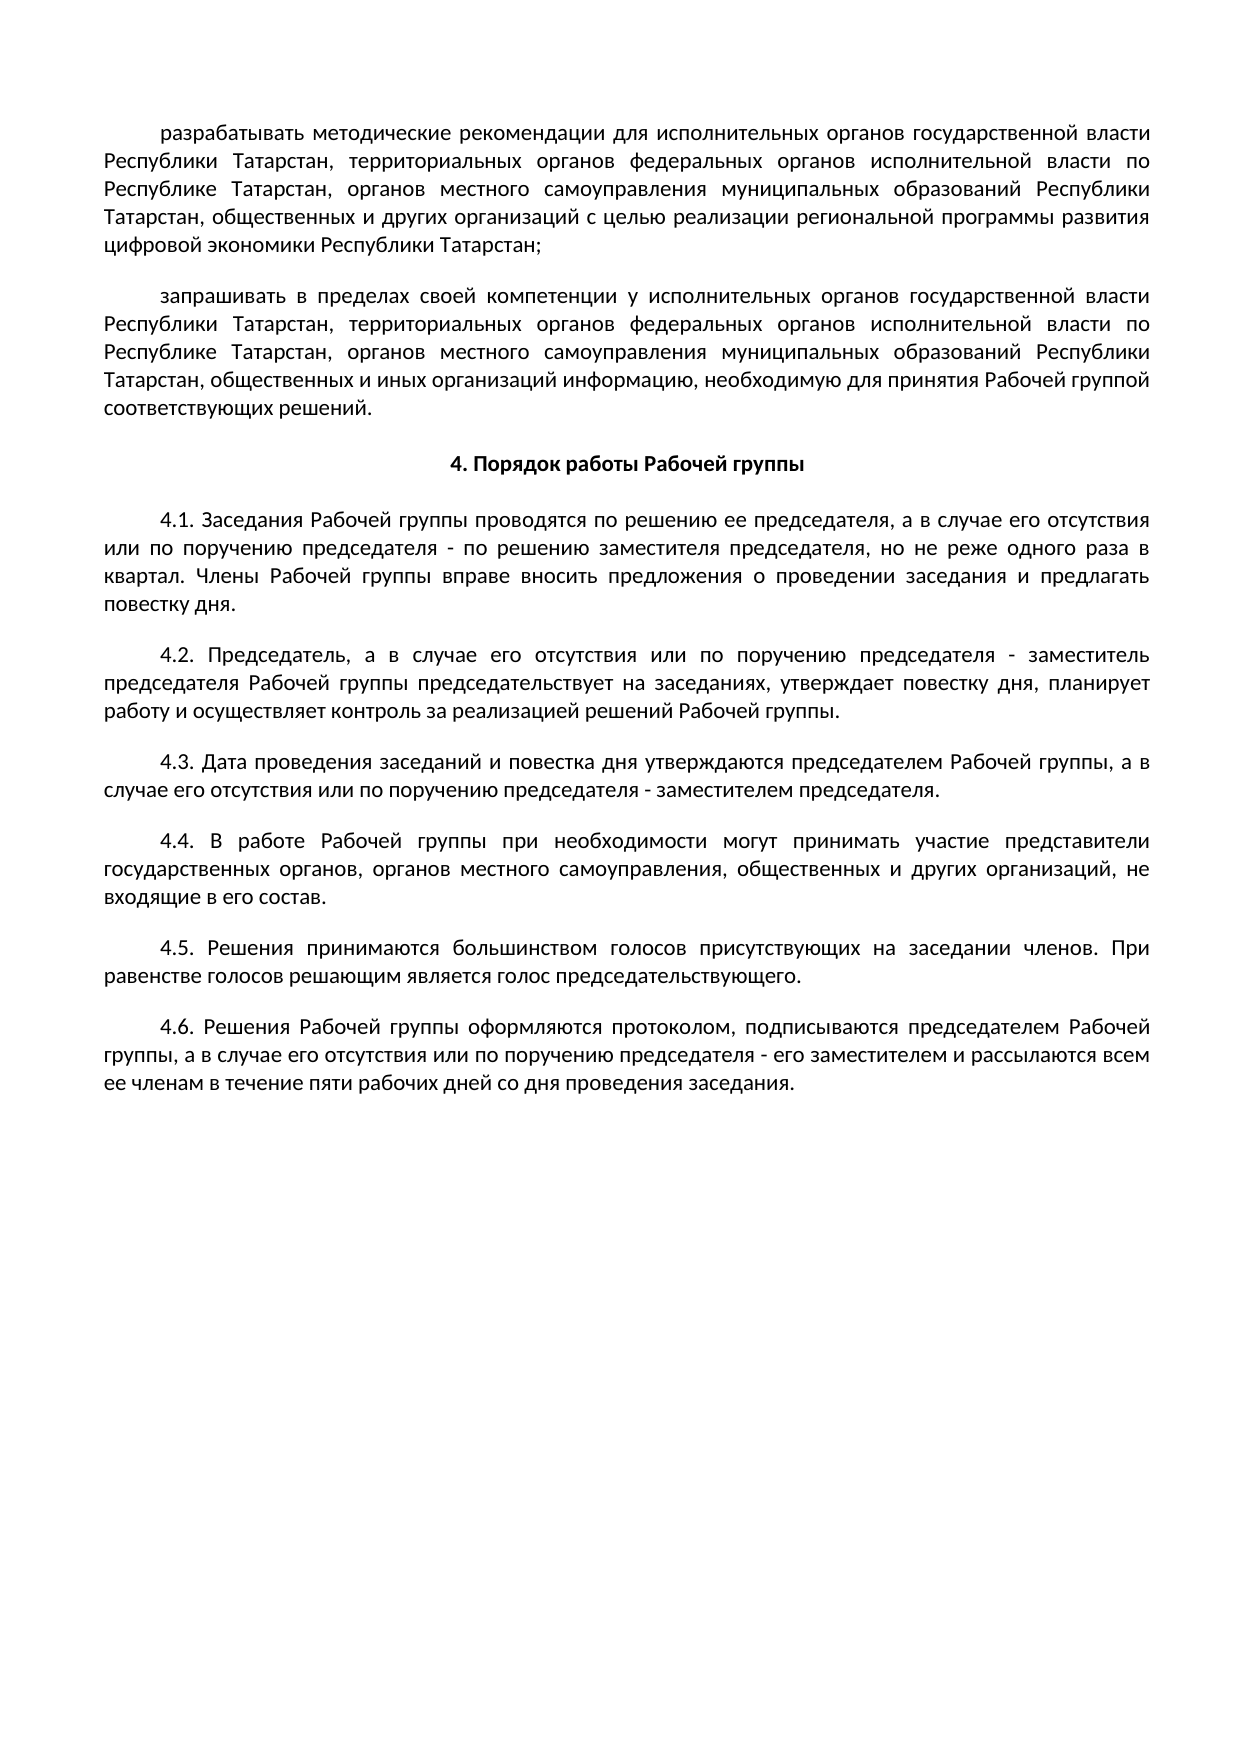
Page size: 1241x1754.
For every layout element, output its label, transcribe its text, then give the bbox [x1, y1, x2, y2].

title 4. Порядок работы Рабочей группы [103, 449, 1152, 477]
text 4.2. Председатель, а в случае его отсутствия или по поручению председателя - заместитель председателя Рабочей группы председательствует на заседаниях, утверждает повестку дня, планирует работу и осуществляет контроль за реализацией решений Рабочей группы. [103, 640, 1152, 724]
text разрабатывать методические рекомендации для исполнительных органов государственной власти Республики Татарстан, территориальных органов федеральных органов исполнительной власти по Республике Татарстан, органов местного самоуправления муниципальных образований Республики Татарстан, общественных и других организаций с целью реализации региональной программы развития цифровой экономики Республики Татарстан; [103, 118, 1152, 258]
text 4.6. Решения Рабочей группы оформляются протоколом, подписываются председателем Рабочей группы, а в случае его отсутствия или по поручению председателя - его заместителем и рассылаются всем ее членам в течение пяти рабочих дней со дня проведения заседания. [103, 1012, 1152, 1096]
text 4.1. Заседания Рабочей группы проводятся по решению ее председателя, а в случае его отсутствия или по поручению председателя - по решению заместителя председателя, но не реже одного раза в квартал. Члены Рабочей группы вправе вносить предложения о проведении заседания и предлагать повестку дня. [103, 505, 1152, 617]
text 4.5. Решения принимаются большинством голосов присутствующих на заседании членов. При равенстве голосов решающим является голос председательствующего. [103, 933, 1152, 989]
text 4.3. Дата проведения заседаний и повестка дня утверждаются председателем Рабочей группы, а в случае его отсутствия или по поручению председателя - заместителем председателя. [103, 747, 1152, 803]
text 4.4. В работе Рабочей группы при необходимости могут принимать участие представители государственных органов, органов местного самоуправления, общественных и других организаций, не входящие в его состав. [103, 826, 1152, 910]
text запрашивать в пределах своей компетенции у исполнительных органов государственной власти Республики Татарстан, территориальных органов федеральных органов исполнительной власти по Республике Татарстан, органов местного самоуправления муниципальных образований Республики Татарстан, общественных и иных организаций информацию, необходимую для принятия Рабочей группой соответствующих решений. [103, 281, 1152, 421]
